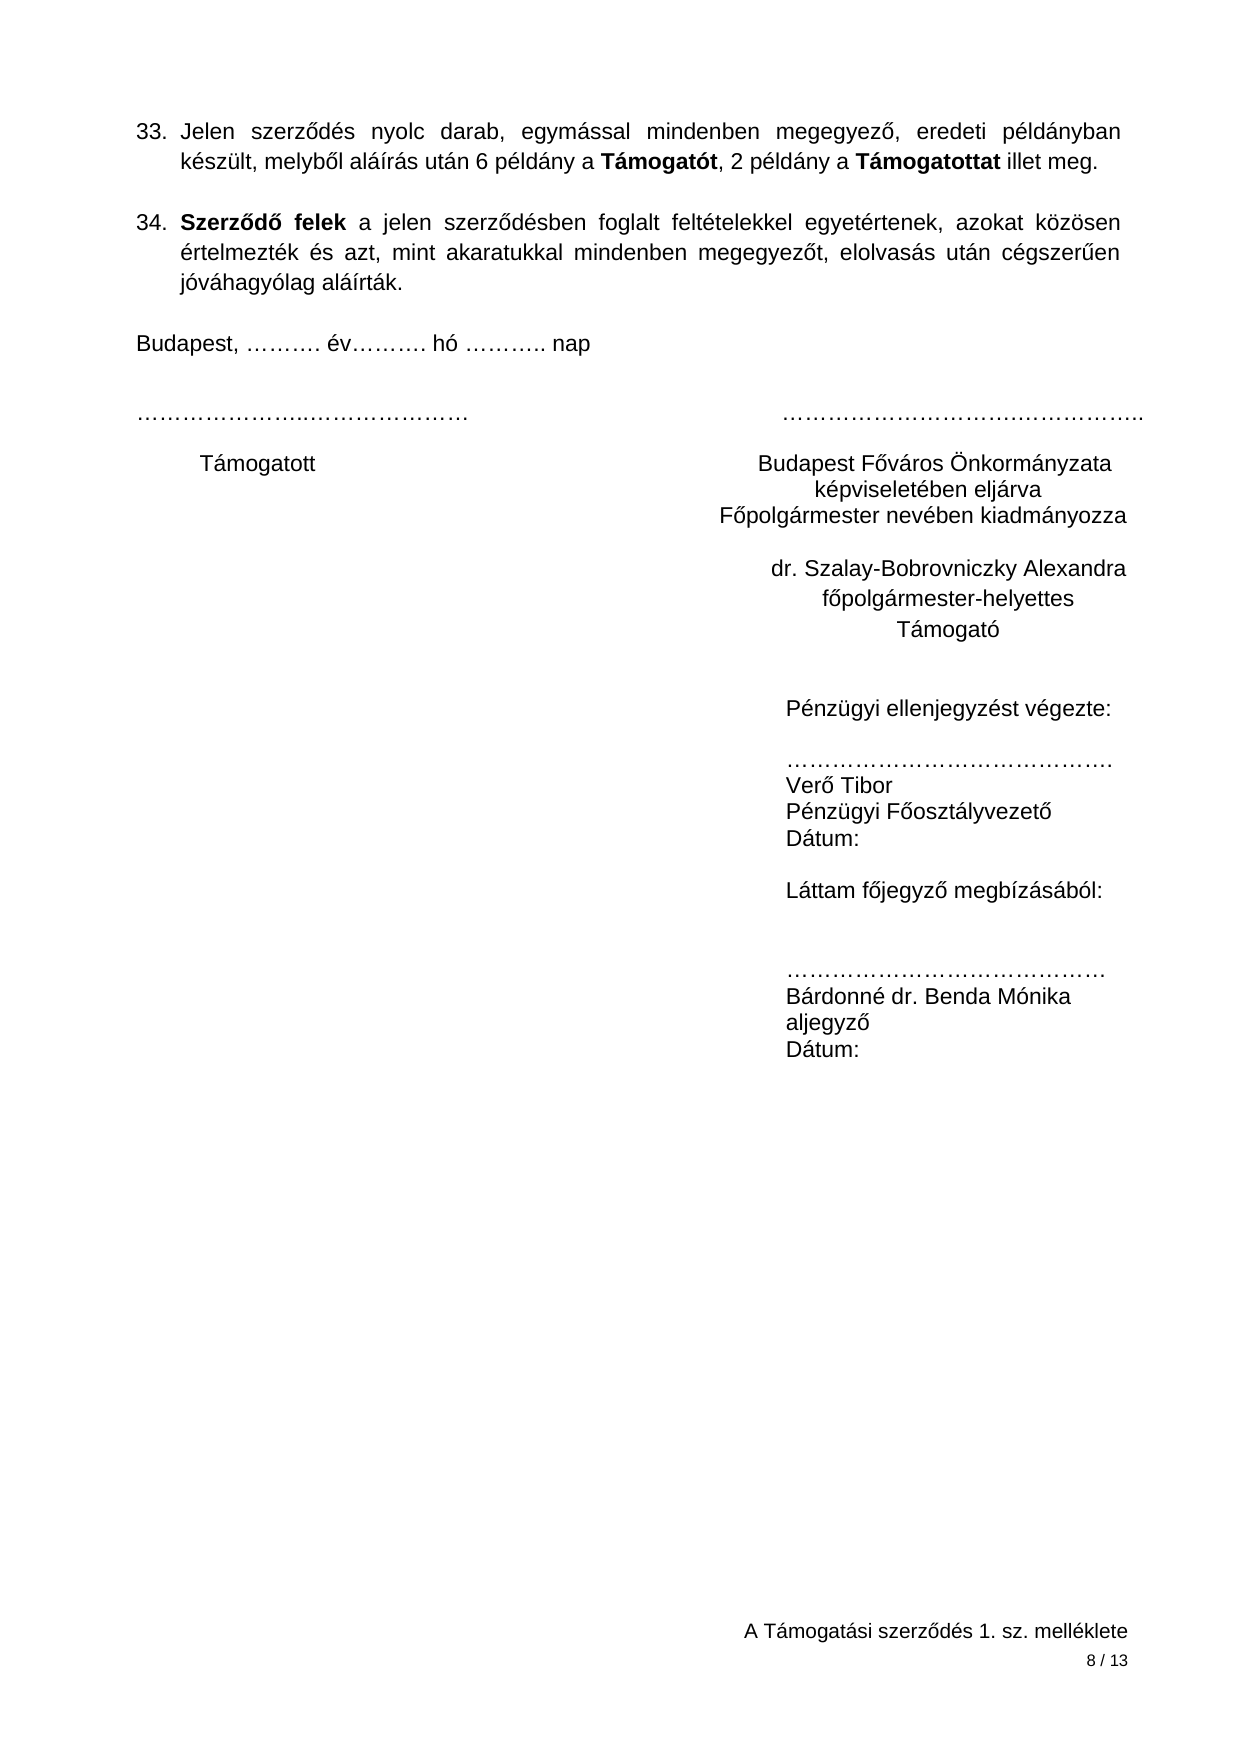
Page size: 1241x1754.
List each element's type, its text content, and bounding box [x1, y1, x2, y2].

text Pénzügyi ellenjegyzést végezte: [136, 694, 1128, 721]
text Támogatott Budapest Főváros Önkormányzata [136, 450, 1128, 476]
list Jelen szerződés nyolc darab, egymással mindenben megegyező, eredeti példányban készült, melyből aláírás után 6 példány a Támogatót, 2 példány a Támogatottat illet meg. [136, 118, 1121, 175]
text képviseletében eljárva [534, 476, 1128, 502]
text …………………..………………… ………………………….…………….. [136, 399, 1128, 425]
text …………………………………… [136, 956, 1128, 983]
text Támogató [209, 616, 1128, 642]
text Dátum: [136, 825, 1128, 851]
text ……………………………………. [136, 746, 1128, 772]
list Szerződő felek a jelen szerződésben foglalt feltételekkel egyetértenek, azokat közösen értelmezték és azt, mint akaratukkal mindenben megegyezőt, elolvasás után cégszerűen jóváhagyólag aláírták. [136, 209, 1121, 296]
text Láttam főjegyző megbízásából: [136, 877, 1128, 904]
text Pénzügyi Főosztályvezető [136, 798, 1128, 825]
text Dátum: [136, 1036, 1128, 1062]
text aljegyző [136, 1009, 1128, 1036]
text dr. Szalay-Bobrovniczky Alexandra [224, 555, 1128, 581]
text Bárdonné dr. Benda Mónika [136, 983, 1128, 1009]
text főpolgármester-helyettes [209, 585, 1128, 612]
text Budapest, ………. év………. hó ……….. nap [136, 329, 1099, 356]
text Verő Tibor [136, 772, 1128, 798]
text Főpolgármester nevében kiadmányozza [534, 502, 1128, 529]
text A Támogatási szerződés 1. sz. melléklete [136, 1619, 1128, 1643]
